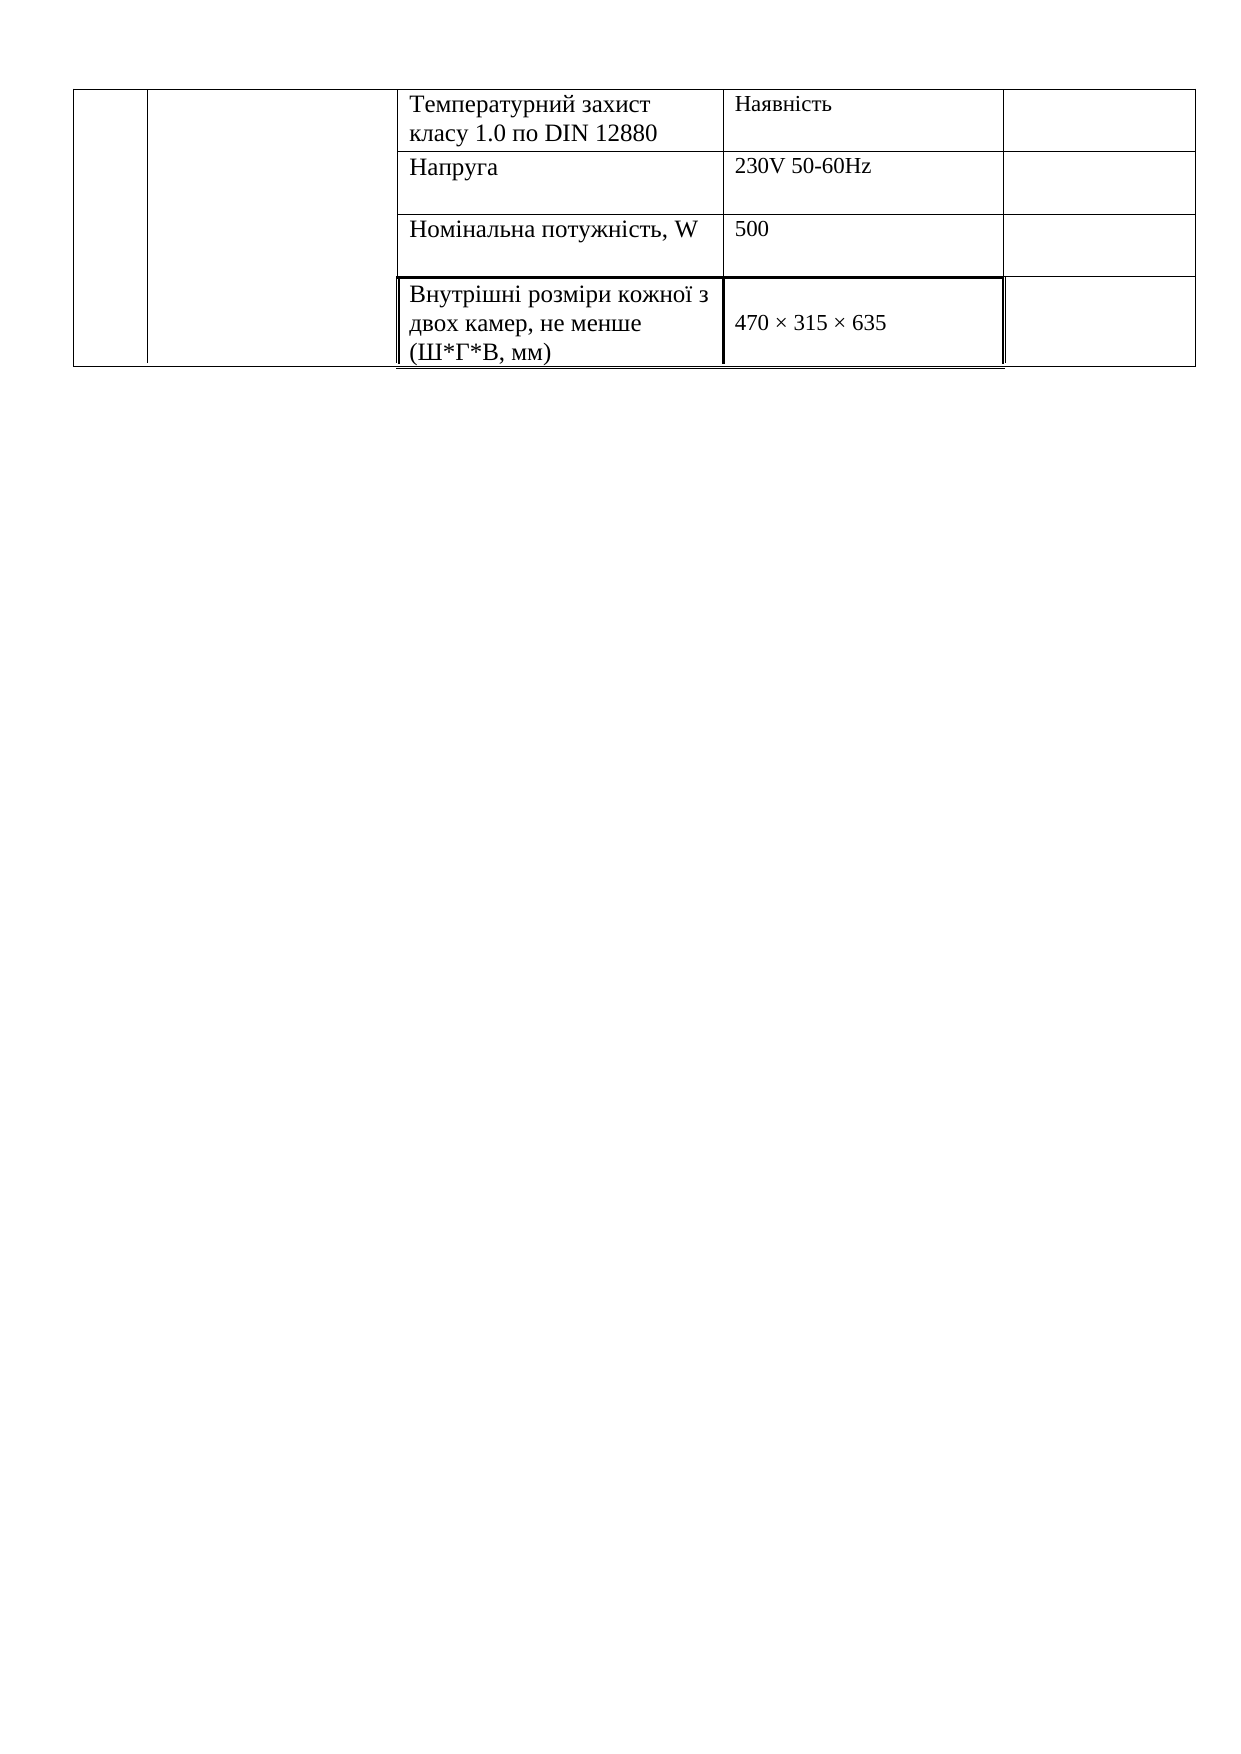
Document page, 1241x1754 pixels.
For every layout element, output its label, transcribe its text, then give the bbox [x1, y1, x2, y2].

table_cell Внутрішні розміри кожної з двох камер, не менше (Ш*Г*В, мм) [398, 279, 723, 366]
table_cell 470 × 315 × 635 [723, 279, 1004, 366]
table_cell [1004, 277, 1195, 366]
table_cell Наявність [724, 90, 1003, 151]
table_cell 500 [724, 215, 1003, 276]
table_cell [1004, 152, 1195, 213]
table_cell Температурний захист класу 1.0 по DIN 12880 [398, 90, 723, 151]
table_cell [1004, 90, 1195, 151]
table_cell [1004, 215, 1195, 276]
table_cell 230V 50-60Hz [724, 152, 1003, 213]
table_cell Номінальна потужність, W [398, 215, 723, 276]
table_cell Напруга [398, 152, 723, 213]
